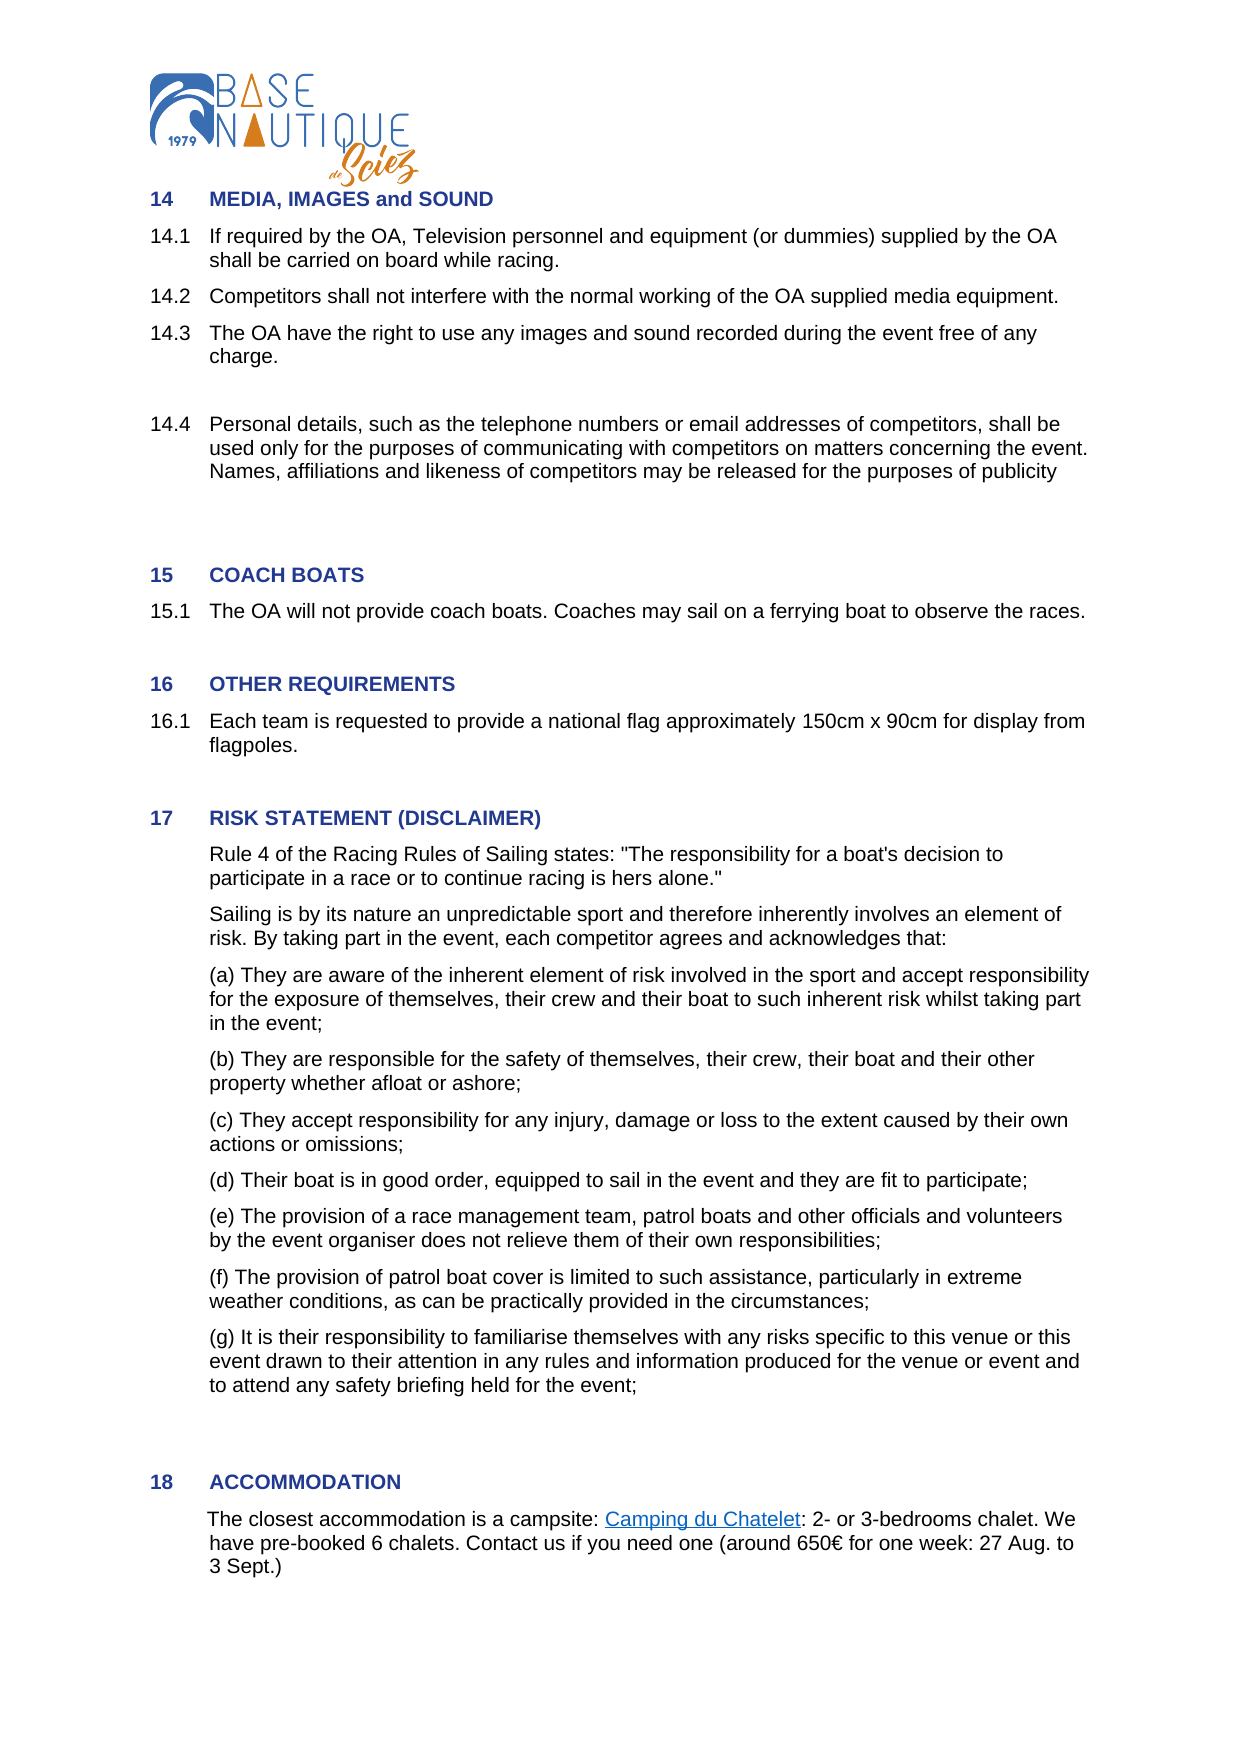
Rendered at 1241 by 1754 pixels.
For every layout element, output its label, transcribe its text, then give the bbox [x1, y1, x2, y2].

text (b) They are responsible for the safety of themselves, their crew, their boat and their other property whether afloat or ashore; [209, 1047, 1090, 1095]
text 18 ACCOMMODATION [150, 1470, 1090, 1494]
text 15 COACH BOATS [150, 563, 1090, 587]
text Rule 4 of the Racing Rules of Sailing states: "The responsibility for a boat's decision to participate in a race or to continue racing is hers alone." [209, 842, 1090, 890]
picture [150, 73, 419, 187]
text (c) They accept responsibility for any injury, damage or loss to the extent caused by their own actions or omissions; [209, 1107, 1090, 1155]
text (f) The provision of patrol boat cover is limited to such assistance, particularly in extreme weather conditions, as can be practically provided in the circumstances; [209, 1265, 1090, 1313]
text 14.3 The OA have the right to use any images and sound recorded during the event free of any charge. [150, 320, 1090, 399]
text 14.2 Competitors shall not interfere with the normal working of the OA supplied media equipment. [150, 284, 1090, 308]
text (d) Their boat is in good order, equipped to sail in the event and they are fit to participate; [209, 1168, 1090, 1192]
text (g) It is their responsibility to familiarise themselves with any risks specific to this venue or this event drawn to their attention in any rules and information produced for the venue or event and to attend any safety briefing held for the event; [209, 1325, 1090, 1397]
text 16 OTHER REQUIREMENTS [150, 672, 1090, 696]
text The closest accommodation is a campsite: Camping du Chatelet: 2- or 3-bedrooms chalet. We have pre-booked 6 chalets. Contact us if you need one (around 650€ for one week: 27 Aug. to 3 Sept.) [207, 1506, 1090, 1578]
text 17 RISK STATEMENT (DISCLAIMER) [150, 805, 1090, 829]
text 15.1 The OA will not provide coach boats. Coaches may sail on a ferrying boat to observe the races. [150, 599, 1090, 623]
text 14.4 Personal details, such as the telephone numbers or email addresses of competitors, shall be used only for the purposes of communicating with competitors on matters concerning the event. Names, affiliations and likeness of competitors may be released for the purposes of publicity [150, 411, 1090, 514]
text 14 MEDIA, IMAGES and SOUND [150, 187, 1090, 211]
text 14.1 If required by the OA, Television personnel and equipment (or dummies) supplied by the OA shall be carried on board while racing. [150, 223, 1090, 271]
text Sailing is by its nature an unpredictable sport and therefore inherently involves an element of risk. By taking part in the event, each competitor agrees and acknowledges that: [209, 902, 1090, 950]
text 16.1 Each team is requested to provide a national flag approximately 150cm x 90cm for display from flagpoles. [150, 708, 1090, 756]
text (a) They are aware of the inherent element of risk involved in the sport and accept responsibility for the exposure of themselves, their crew and their boat to such inherent risk whilst taking part in the event; [209, 963, 1090, 1034]
text (e) The provision of a race management team, patrol boats and other officials and volunteers by the event organiser does not relieve them of their own responsibilities; [209, 1204, 1090, 1252]
